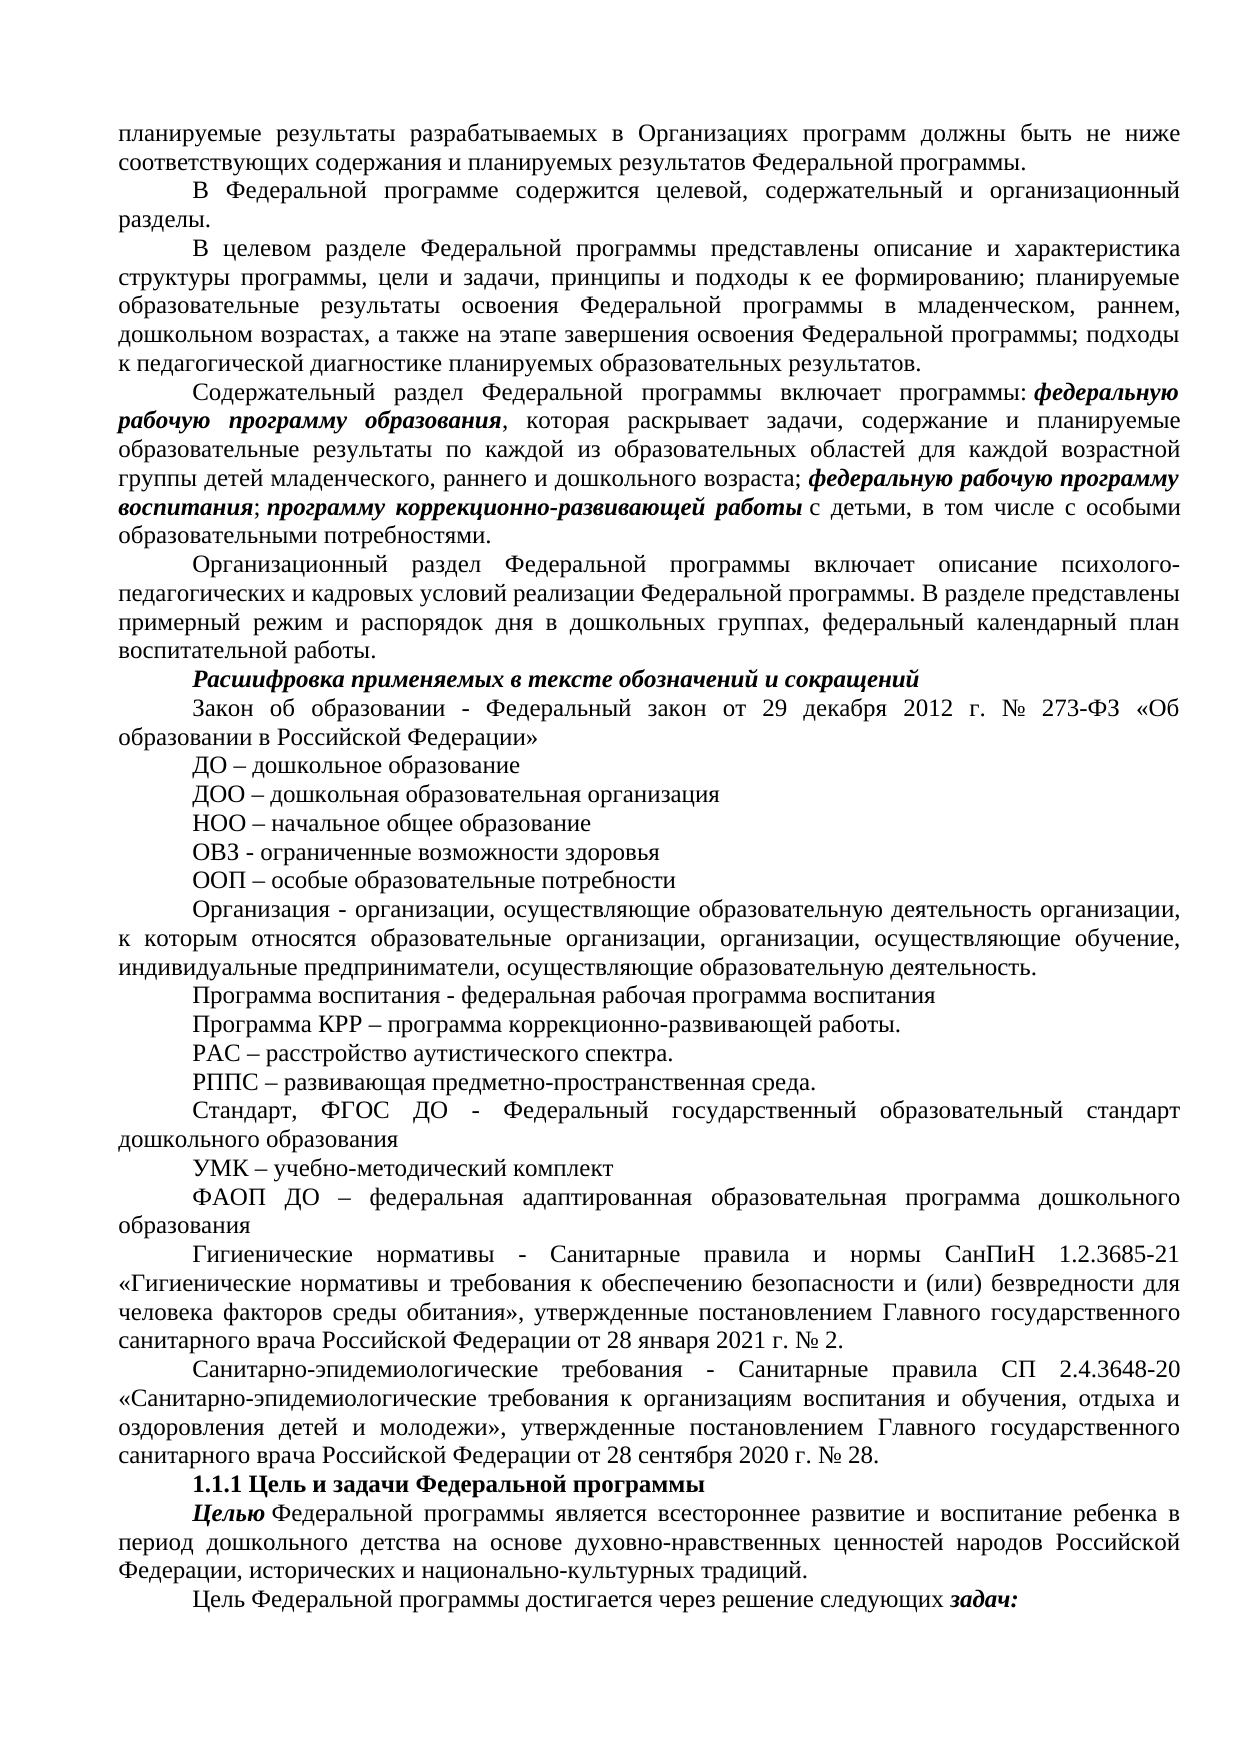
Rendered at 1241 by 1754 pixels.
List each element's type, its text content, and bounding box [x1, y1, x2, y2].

text УМК – учебно-методический комплект [118, 1153, 1181, 1182]
text Расшифровка применяемых в тексте обозначений и сокращений [118, 664, 1181, 693]
text НОО – начальное общее образование [118, 808, 1181, 837]
text РАС – расстройство аутистического спектра. [118, 1038, 1181, 1067]
text ДОО – дошкольная образовательная организация [118, 779, 1181, 808]
text В Федеральной программе содержится целевой, содержательный и организационный разделы. [118, 176, 1181, 233]
text ФАОП ДО – федеральная адаптированная образовательная программа дошкольного образования [118, 1182, 1181, 1239]
text Стандарт, ФГОС ДО - Федеральный государственный образовательный стандарт дошкольного образования [118, 1096, 1181, 1153]
text Санитарно-эпидемиологические требования - Санитарные правила СП 2.4.3648-20 «Санитарно-эпидемиологические требования к организациям воспитания и обучения, отдыха и оздоровления детей и молодежи», утвержденные постановлением Главного государственного санитарного врача Российской Федерации от 28 сентября 2020 г. № 28. [118, 1354, 1181, 1469]
text Программа воспитания - федеральная рабочая программа воспитания [118, 981, 1181, 1009]
text Цель Федеральной программы достигается через решение следующих задач: [118, 1584, 1181, 1613]
text ОВЗ - ограниченные возможности здоровья [118, 837, 1181, 866]
text Организационный раздел Федеральной программы включает описание психолого-педагогических и кадровых условий реализации Федеральной программы. В разделе представлены примерный режим и распорядок дня в дошкольных группах, федеральный календарный план воспитательной работы. [118, 549, 1181, 664]
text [118, 118, 1181, 176]
text В целевом разделе Федеральной программы представлены описание и характеристика структуры программы, цели и задачи, принципы и подходы к ее формированию; планируемые образовательные результаты освоения Федеральной программы в младенческом, раннем, дошкольном возрастах, а также на этапе завершения освоения Федеральной программы; подходы к педагогической диагностике планируемых образовательных результатов. [118, 233, 1181, 377]
text РППС – развивающая предметно-пространственная среда. [118, 1067, 1181, 1096]
text Гигиенические нормативы - Санитарные правила и нормы СанПиН 1.2.3685-21 «Гигиенические нормативы и требования к обеспечению безопасности и (или) безвредности для человека факторов среды обитания», утвержденные постановлением Главного государственного санитарного врача Российской Федерации от 28 января 2021 г. № 2. [118, 1239, 1181, 1354]
text Закон об образовании - Федеральный закон от 29 декабря 2012 г. № 273-ФЗ «Об образовании в Российской Федерации» [118, 693, 1181, 751]
text Содержательный раздел Федеральной программы включает программы: федеральную рабочую программу образования, которая раскрывает задачи, содержание и планируемые образовательные результаты по каждой из образовательных областей для каждой возрастной группы детей младенческого, раннего и дошкольного возраста; федеральную рабочую программу воспитания; программу коррекционно-развивающей работы с детьми, в том числе с особыми образовательными потребностями. [118, 377, 1181, 549]
text ДО – дошкольное образование [118, 751, 1181, 779]
text ООП – особые образовательные потребности [118, 866, 1181, 894]
text Организация - организации, осуществляющие образовательную деятельность организации, к которым относятся образовательные организации, организации, осуществляющие обучение, индивидуальные предприниматели, осуществляющие образовательную деятельность. [118, 894, 1181, 981]
text 1.1.1 Цель и задачи Федеральной программы [118, 1469, 1181, 1498]
text Целью Федеральной программы является всестороннее развитие и воспитание ребенка в период дошкольного детства на основе духовно-нравственных ценностей народов Российской Федерации, исторических и национально-культурных традиций. [118, 1498, 1181, 1584]
text Программа КРР – программа коррекционно-развивающей работы. [118, 1009, 1181, 1038]
